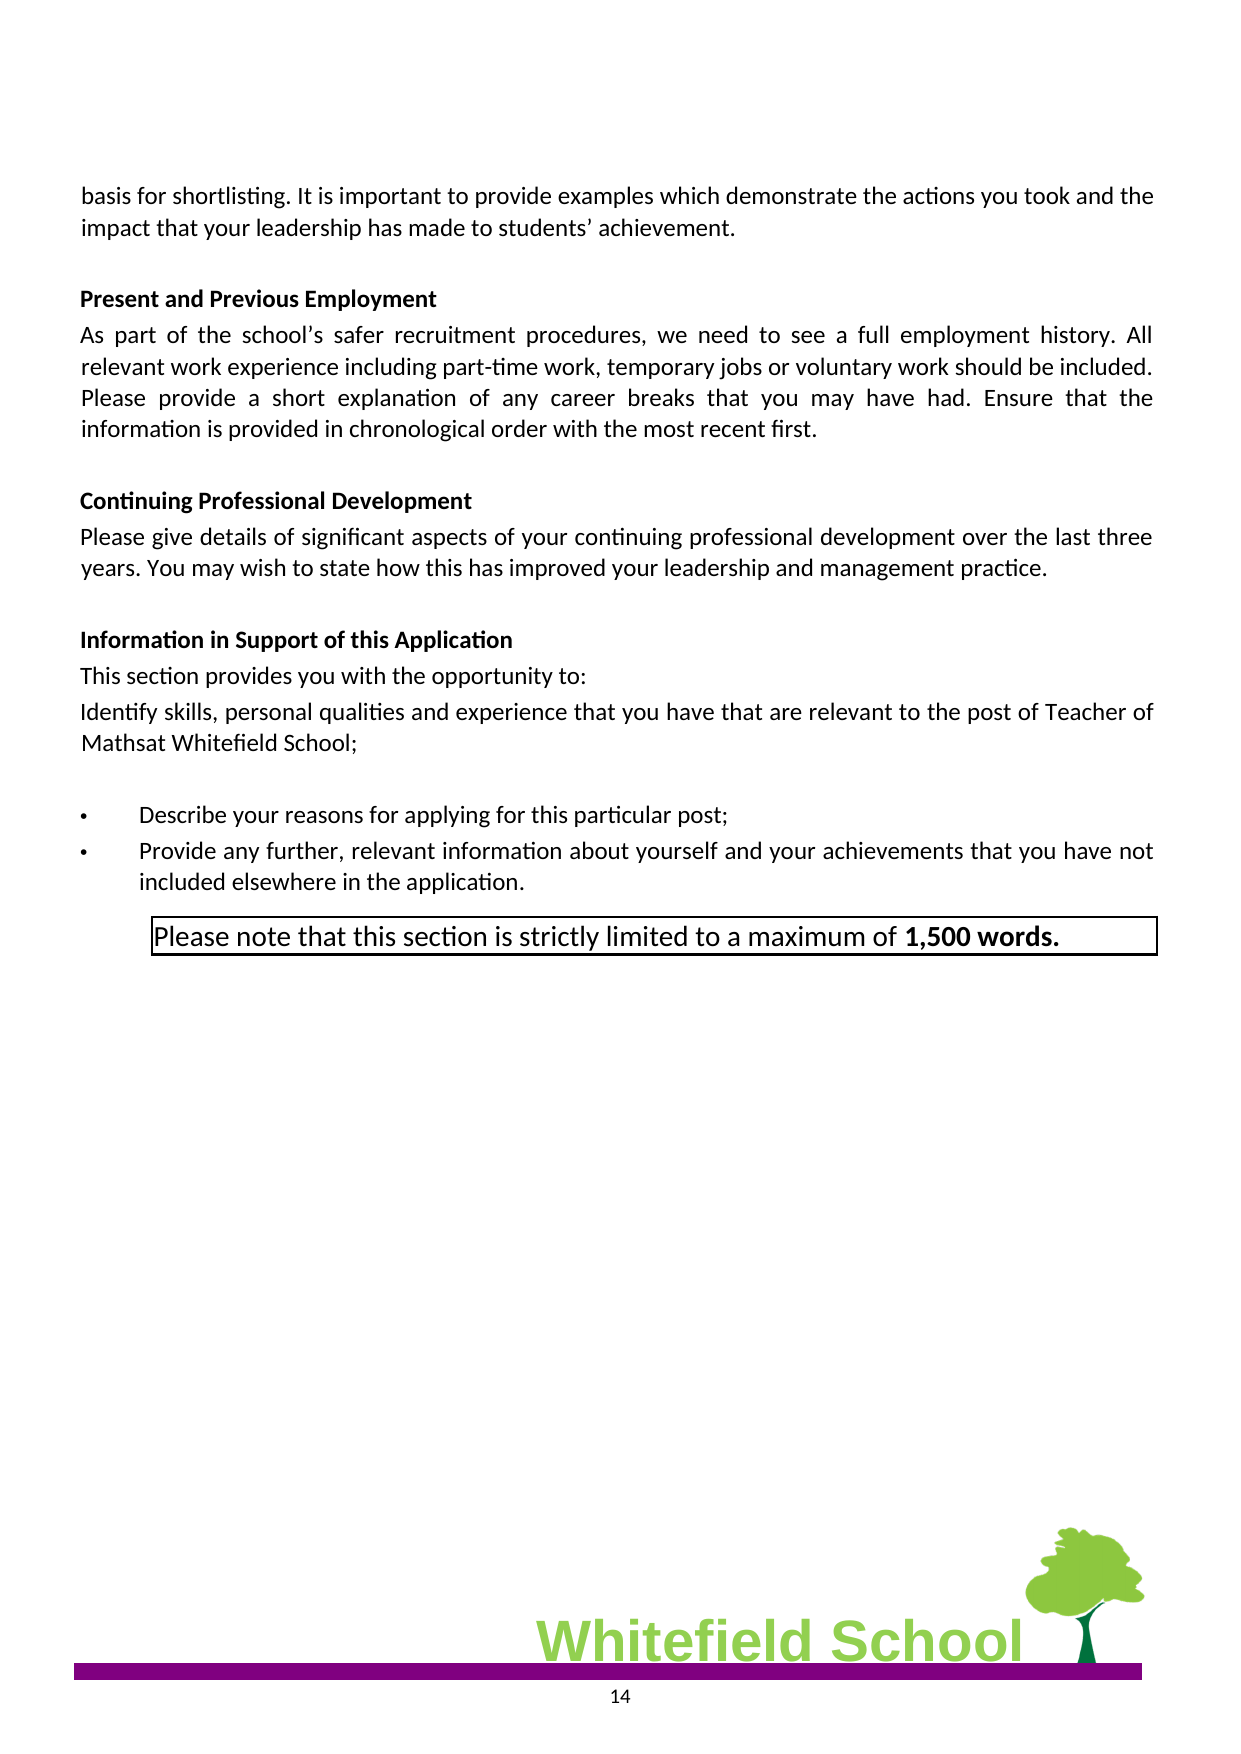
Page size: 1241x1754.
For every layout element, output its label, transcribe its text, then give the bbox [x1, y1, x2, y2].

text Identify skills, personal qualities and experience that you have that are relevant to the post of Teacher of Mathsat Whitefield School; [80, 696, 1155, 758]
subtitle Continuing Professional Development [80, 485, 1156, 516]
picture [1011, 1526, 1149, 1680]
text This section provides you with the opportunity to: [80, 660, 1155, 691]
subtitle Information in Support of this Application [80, 624, 1156, 654]
subtitle Present and Previous Employment [80, 283, 1156, 314]
text Please note that this section is strictly limited to a maximum of 1,500 words. [153, 918, 1156, 953]
list Describe your reasons for applying for this particular post; [80, 799, 1155, 829]
text Please give details of significant aspects of your continuing professional development over the last three years. You may wish to state how this has improved your leadership and management practice. [80, 521, 1155, 583]
list Provide any further, relevant information about yourself and your achievements that you have not included elsewhere in the application. [80, 835, 1155, 897]
text As part of the school’s safer recruitment procedures, we need to see a full employment history. All relevant work experience including part-time work, temporary jobs or voluntary work should be included. Please provide a short explanation of any career breaks that you may have had. Ensure that the information is provided in chronological order with the most recent first. [80, 319, 1155, 444]
